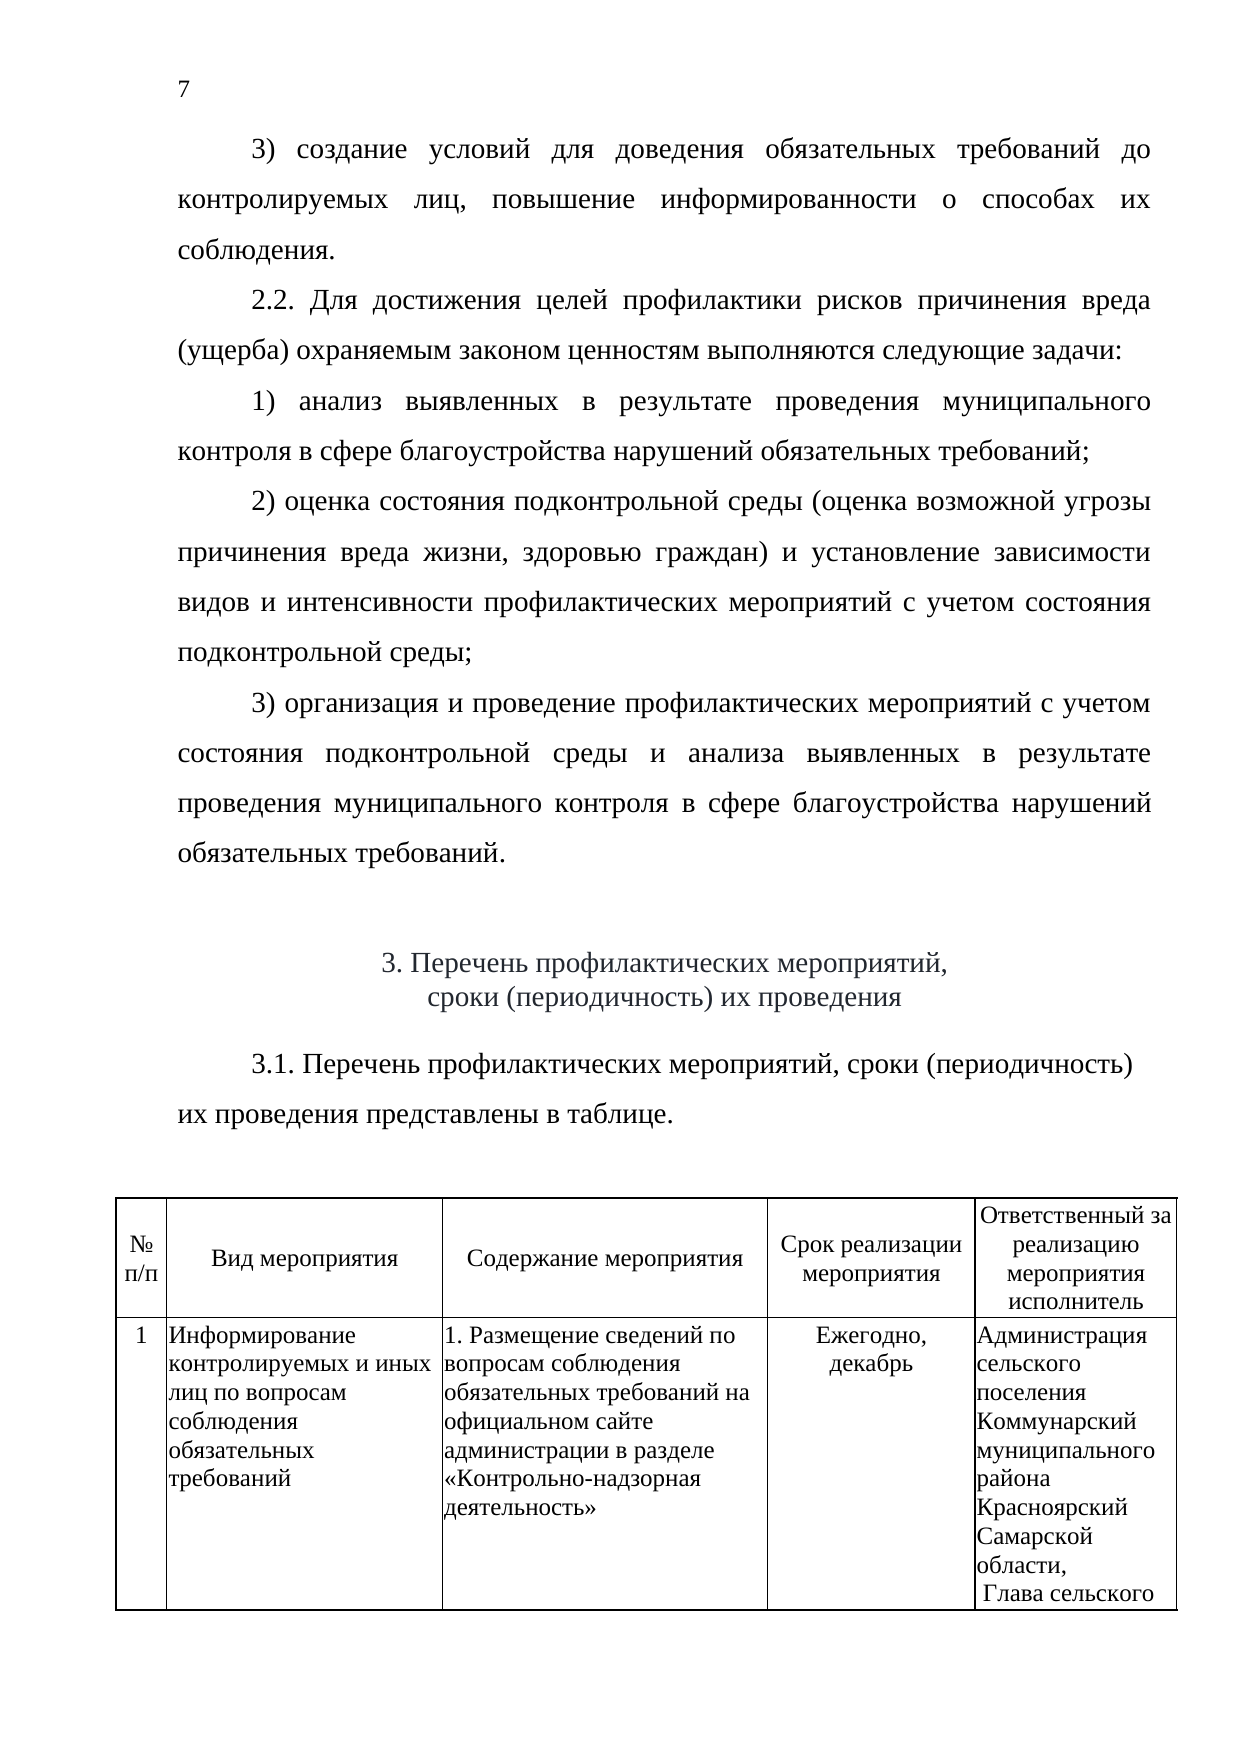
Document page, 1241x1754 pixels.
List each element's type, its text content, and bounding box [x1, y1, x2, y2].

table_header Срок реализации мероприятия [768, 1199, 974, 1317]
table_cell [976, 1318, 1176, 1609]
text сроки (периодичность) их проведения [177, 979, 1152, 1012]
text 3) создание условий для доведения обязательных требований до контролируемых лиц, повышение информированности о способах их соблюдения. [177, 131, 1152, 265]
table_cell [167, 1318, 442, 1609]
text 3) организация и проведение профилактических мероприятий с учетом состояния подконтрольной среды и анализа выявленных в результате проведения муниципального контроля в сфере благоустройства нарушений обязательных требований. [177, 685, 1152, 869]
table_header Вид мероприятия [167, 1199, 442, 1317]
text 2.2. Для достижения целей профилактики рисков причинения вреда (ущерба) охраняемым законом ценностям выполняются следующие задачи: [177, 282, 1152, 366]
table_cell 1 [117, 1318, 166, 1609]
text 2) оценка состояния подконтрольной среды (оценка возможной угрозы причинения вреда жизни, здоровью граждан) и установление зависимости видов и интенсивности профилактических мероприятий с учетом состояния подконтрольной среды; [177, 483, 1152, 668]
text 3.1. Перечень профилактических мероприятий, сроки (периодичность) их проведения представлены в таблице. [177, 1046, 1152, 1130]
text 3. Перечень профилактических мероприятий, [177, 945, 1152, 979]
table_header Ответственный за реализацию мероприятия исполнитель [976, 1199, 1176, 1317]
text 1) анализ выявленных в результате проведения муниципального контроля в сфере благоустройства нарушений обязательных требований; [177, 383, 1152, 467]
table_header Содержание мероприятия [443, 1199, 767, 1317]
table_cell Ежегодно, декабрь [768, 1318, 974, 1609]
table_header № п/п [117, 1199, 166, 1317]
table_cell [443, 1318, 767, 1609]
